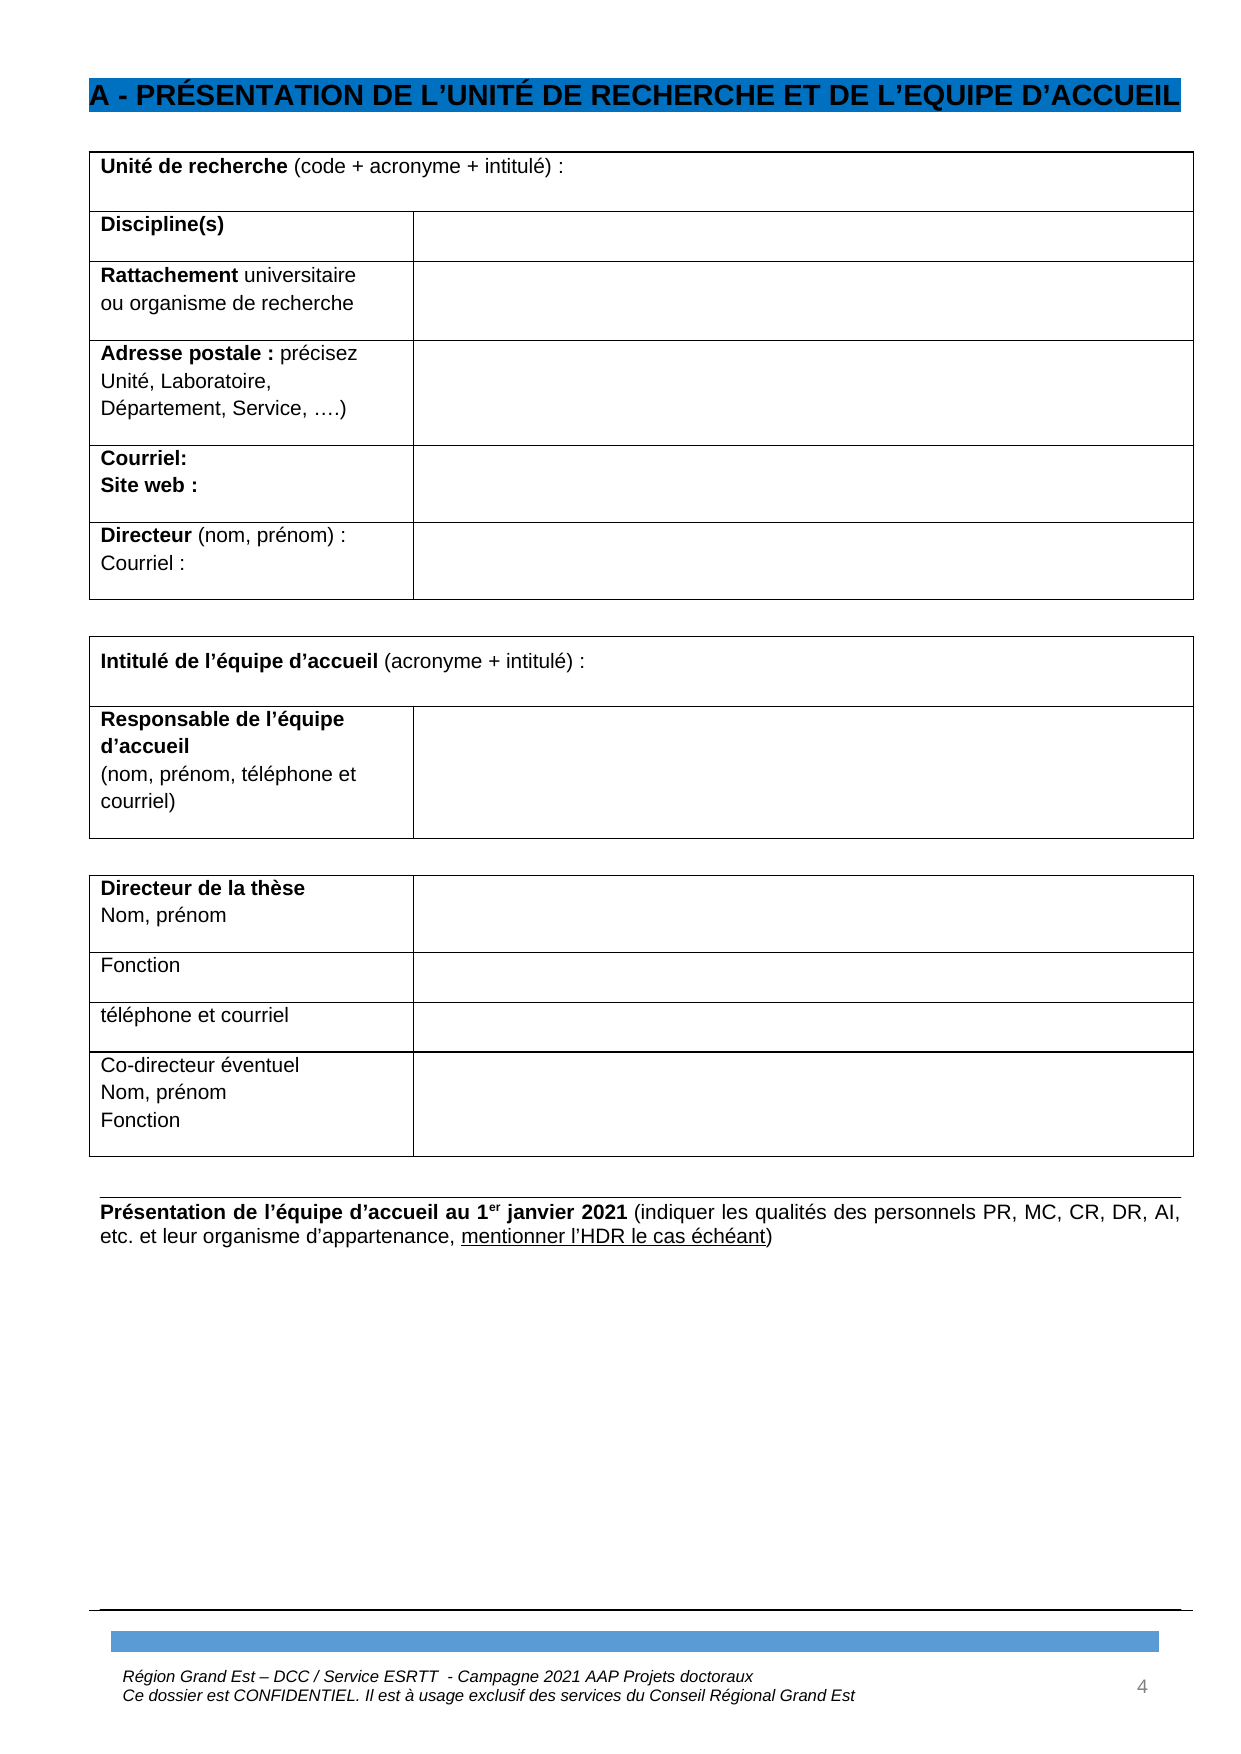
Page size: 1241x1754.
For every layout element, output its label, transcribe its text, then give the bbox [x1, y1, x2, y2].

table_cell [414, 523, 1193, 599]
table_cell [414, 341, 1193, 444]
table_header [414, 876, 1193, 952]
table_cell [414, 212, 1193, 261]
table_cell Directeur (nom, prénom) : Courriel : [90, 523, 413, 599]
table_header Intitulé de l’équipe d’accueil (acronyme + intitulé) : [90, 637, 1193, 706]
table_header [89, 1197, 1193, 1610]
table_cell Discipline(s) [90, 212, 413, 261]
list A - PRÉSENTATION DE L’UNITÉ DE RECHERCHE ET DE L’EQUIPE D’ACCUEIL [89, 78, 1181, 112]
table_cell Responsable de l’équipe d’accueil (nom, prénom, téléphone et courriel) [90, 707, 413, 838]
table_cell [414, 1003, 1193, 1051]
table_cell [414, 446, 1193, 522]
table_header Directeur de la thèse Nom, prénom [90, 876, 413, 952]
table_cell téléphone et courriel [90, 1003, 413, 1051]
table_cell Fonction [90, 953, 413, 1002]
table_cell [414, 1053, 1193, 1156]
table_cell Courriel: Site web : [90, 446, 413, 522]
table_header Unité de recherche (code + acronyme + intitulé) : [90, 153, 1193, 211]
table_cell [414, 262, 1193, 340]
table_cell Co-directeur éventuel Nom, prénom Fonction [90, 1053, 413, 1156]
table_cell [414, 953, 1193, 1002]
table_cell Adresse postale : précisez Unité, Laboratoire, Département, Service, ….) [90, 341, 413, 444]
table_cell Rattachement universitaire ou organisme de recherche [90, 262, 413, 340]
table_cell [414, 707, 1193, 838]
